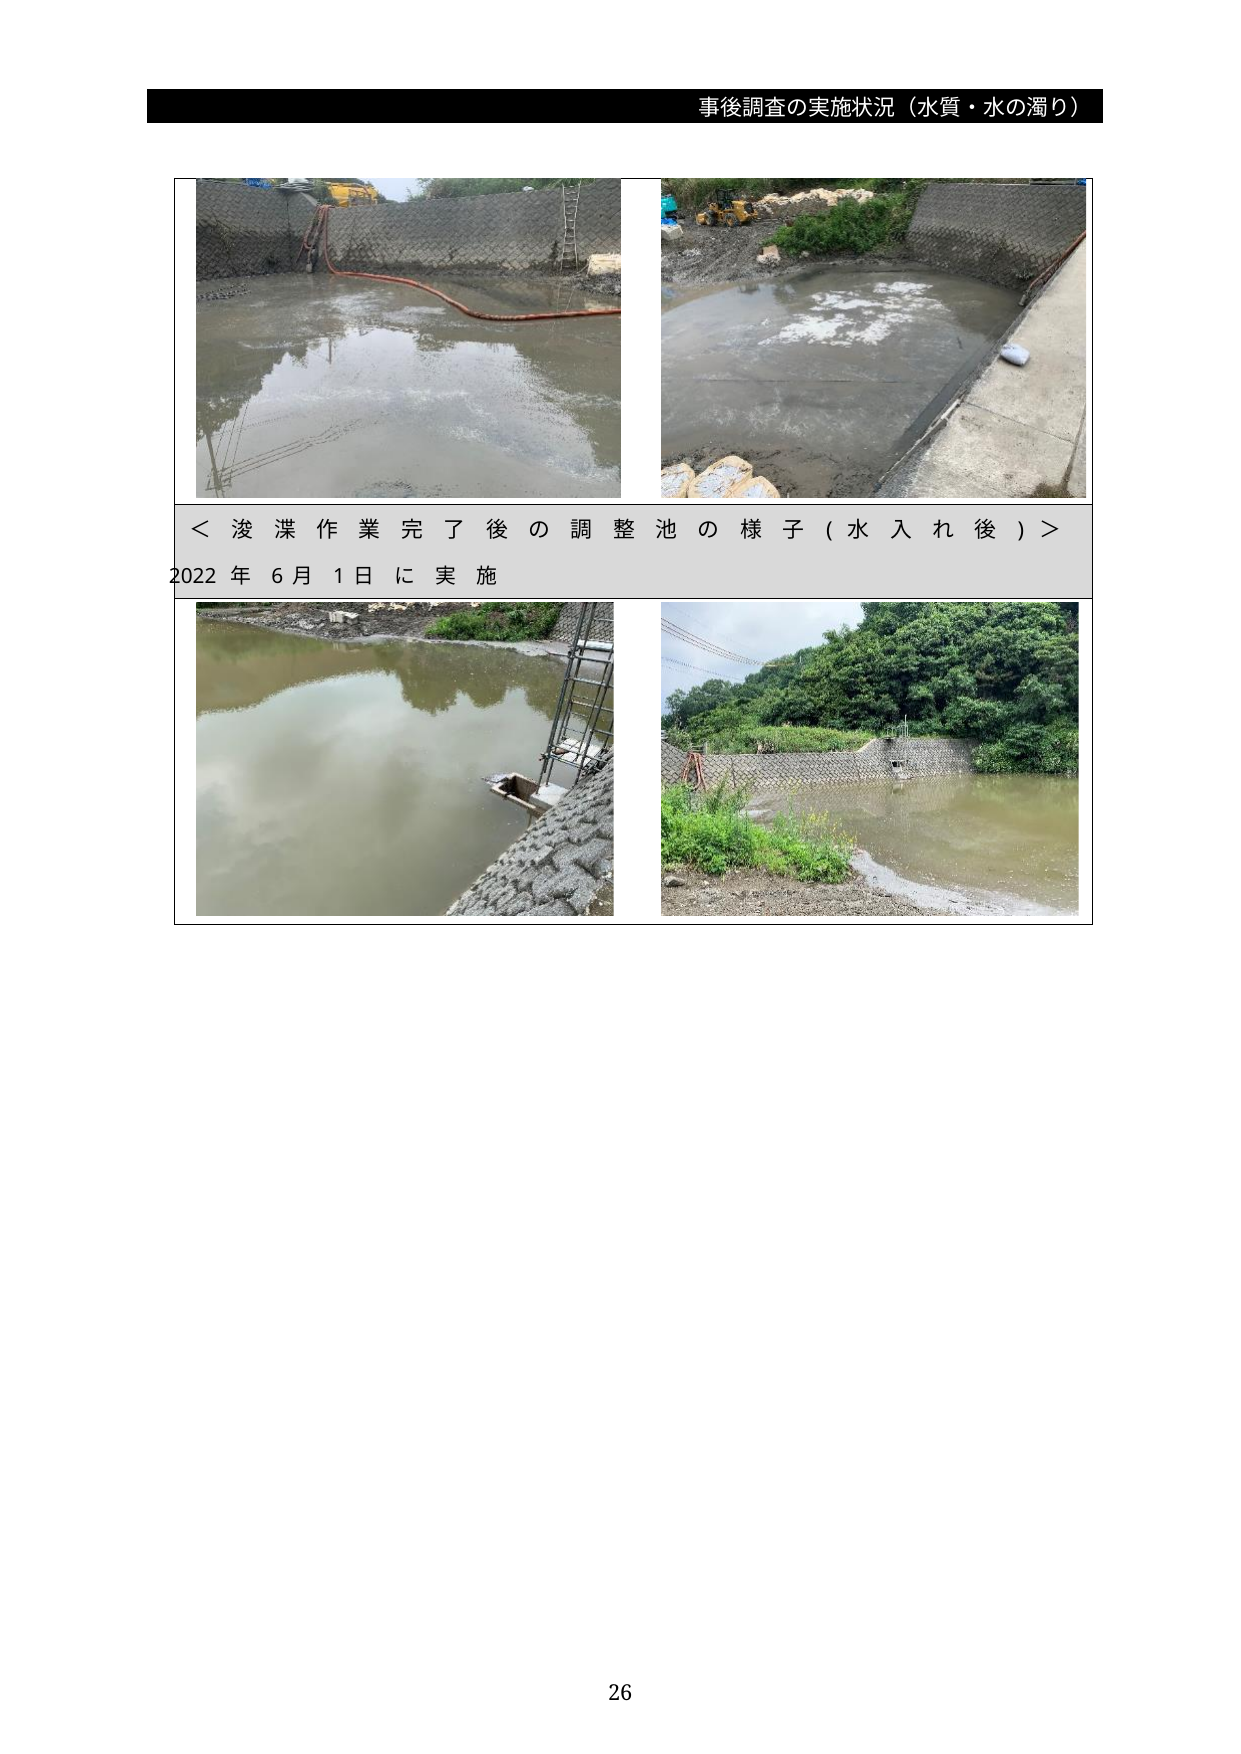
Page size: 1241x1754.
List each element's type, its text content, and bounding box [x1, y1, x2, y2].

table_cell [175, 179, 645, 504]
table_cell [645, 179, 1092, 504]
picture [661, 178, 1087, 498]
table_cell [645, 599, 1092, 924]
picture [196, 602, 614, 916]
picture [661, 602, 1079, 916]
picture [196, 178, 621, 498]
table_cell [175, 599, 645, 924]
table_cell ＜浚渫作業完了後の調整池の様子(水入れ後)＞ 2022年6月1日に実施 [175, 505, 1092, 598]
